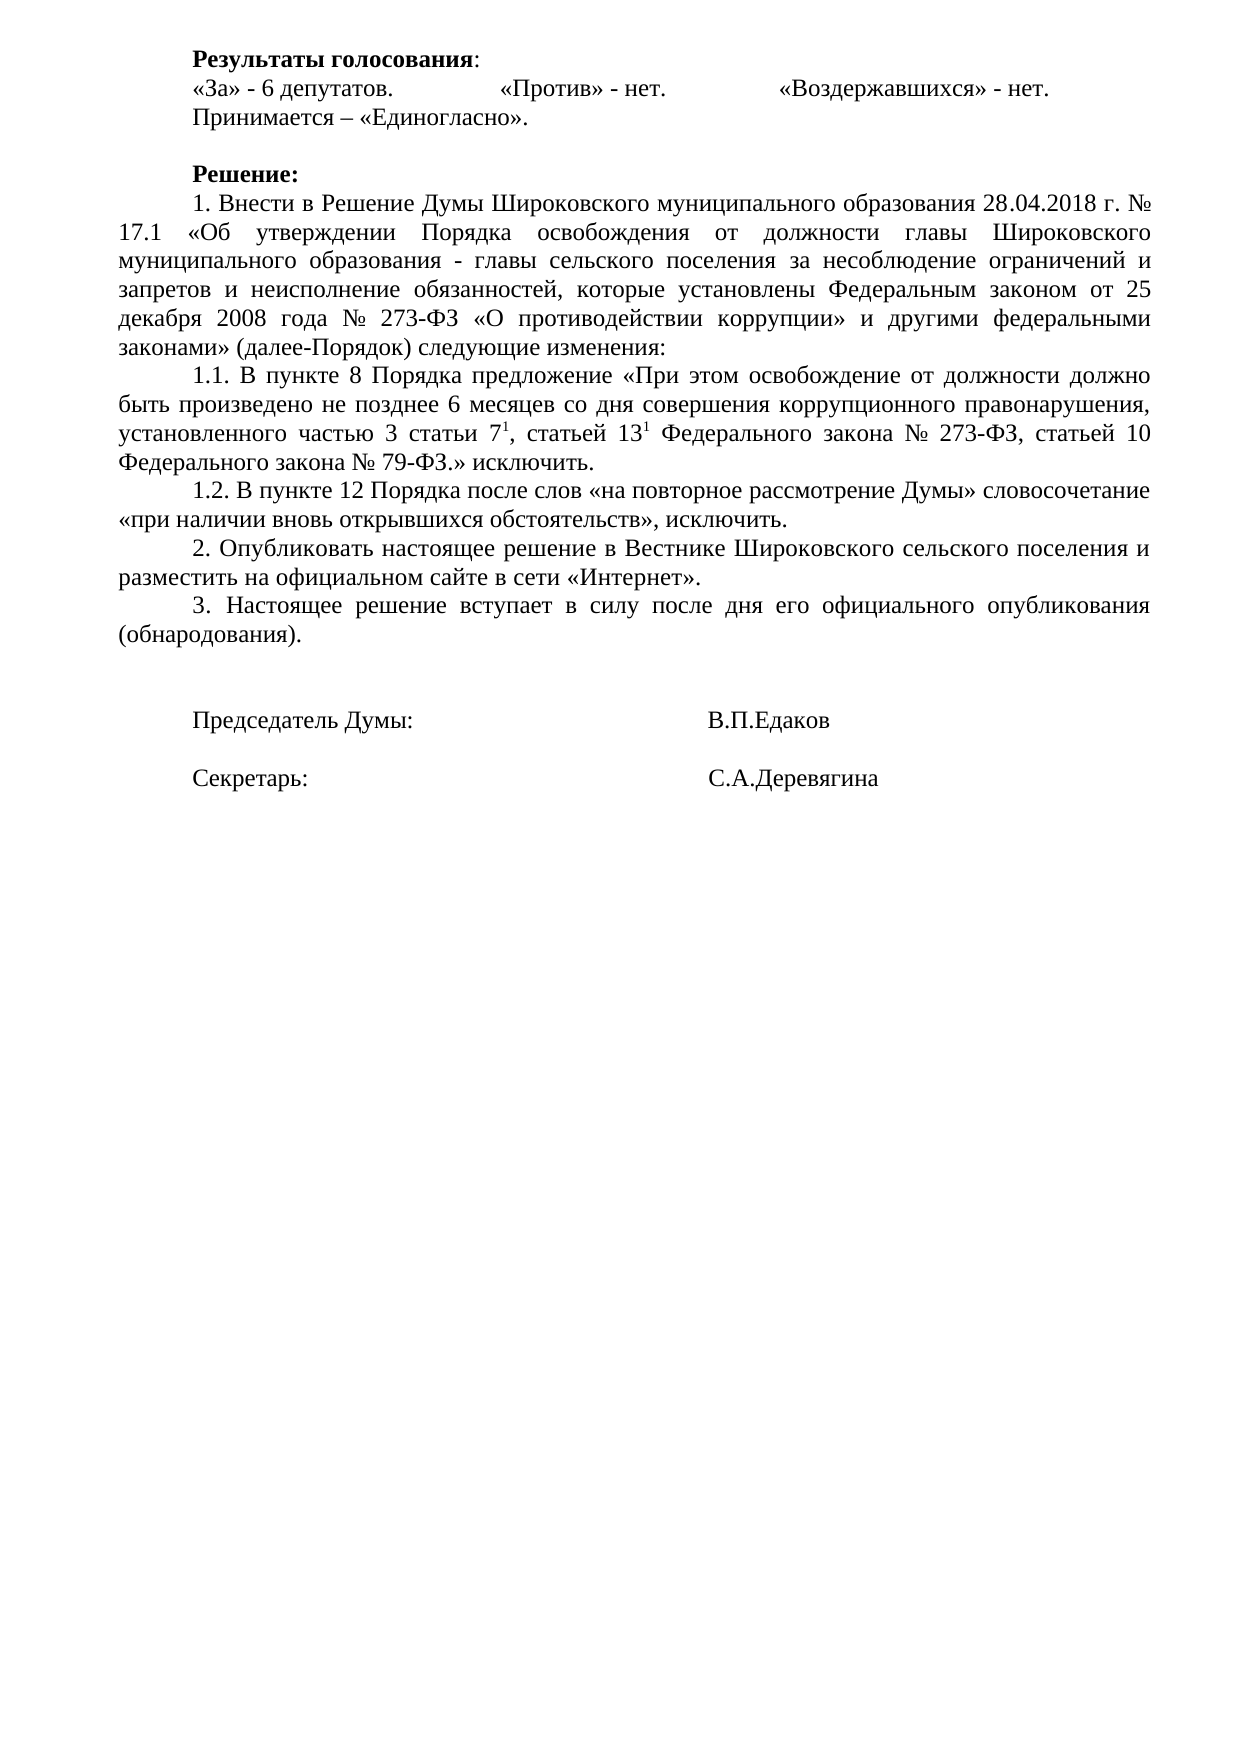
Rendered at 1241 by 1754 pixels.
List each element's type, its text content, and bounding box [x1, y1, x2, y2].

text Результаты голосования: [118, 44, 1152, 73]
text 3. Настоящее решение вступает в силу после дня его официального опубликования (обнародования). [118, 591, 1152, 648]
text 1.2. В пункте 12 Порядка после слов «на повторное рассмотрение Думы» словосочетание «при наличии вновь открывшихся обстоятельств», исключить. [118, 476, 1152, 533]
text Принимается – «Единогласно». [118, 102, 1152, 131]
text Председатель Думы: В.П.Едаков [118, 706, 1152, 734]
text 1.1. В пункте 8 Порядка предложение «При этом освобождение от должности должно быть произведено не позднее 6 месяцев со дня совершения коррупционного правонарушения, установленного частью 3 статьи 71, статьей 131 Федерального закона № 273-ФЗ, статьей 10 Федерального закона № 79-ФЗ.» исключить. [118, 361, 1152, 476]
text «За» - 6 депутатов. «Против» - нет. «Воздержавшихся» - нет. [118, 73, 1152, 102]
text 1. Внести в Решение Думы Широковского муниципального образования 28.04.2018 г. № 17.1 «Об утверждении Порядка освобождения от должности главы Широковского муниципального образования - главы сельского поселения за несоблюдение ограничений и запретов и неисполнение обязанностей, которые установлены Федеральным законом от 25 декабря 2008 года № 273-ФЗ «О противодействии коррупции» и другими федеральными законами» (далее-Порядок) следующие изменения: [118, 188, 1152, 361]
text 2. Опубликовать настоящее решение в Вестнике Широковского сельского поселения и разместить на официальном сайте в сети «Интернет». [118, 533, 1152, 591]
text Решение: [118, 159, 1152, 188]
text Секретарь: С.А.Деревягина [118, 763, 1152, 792]
